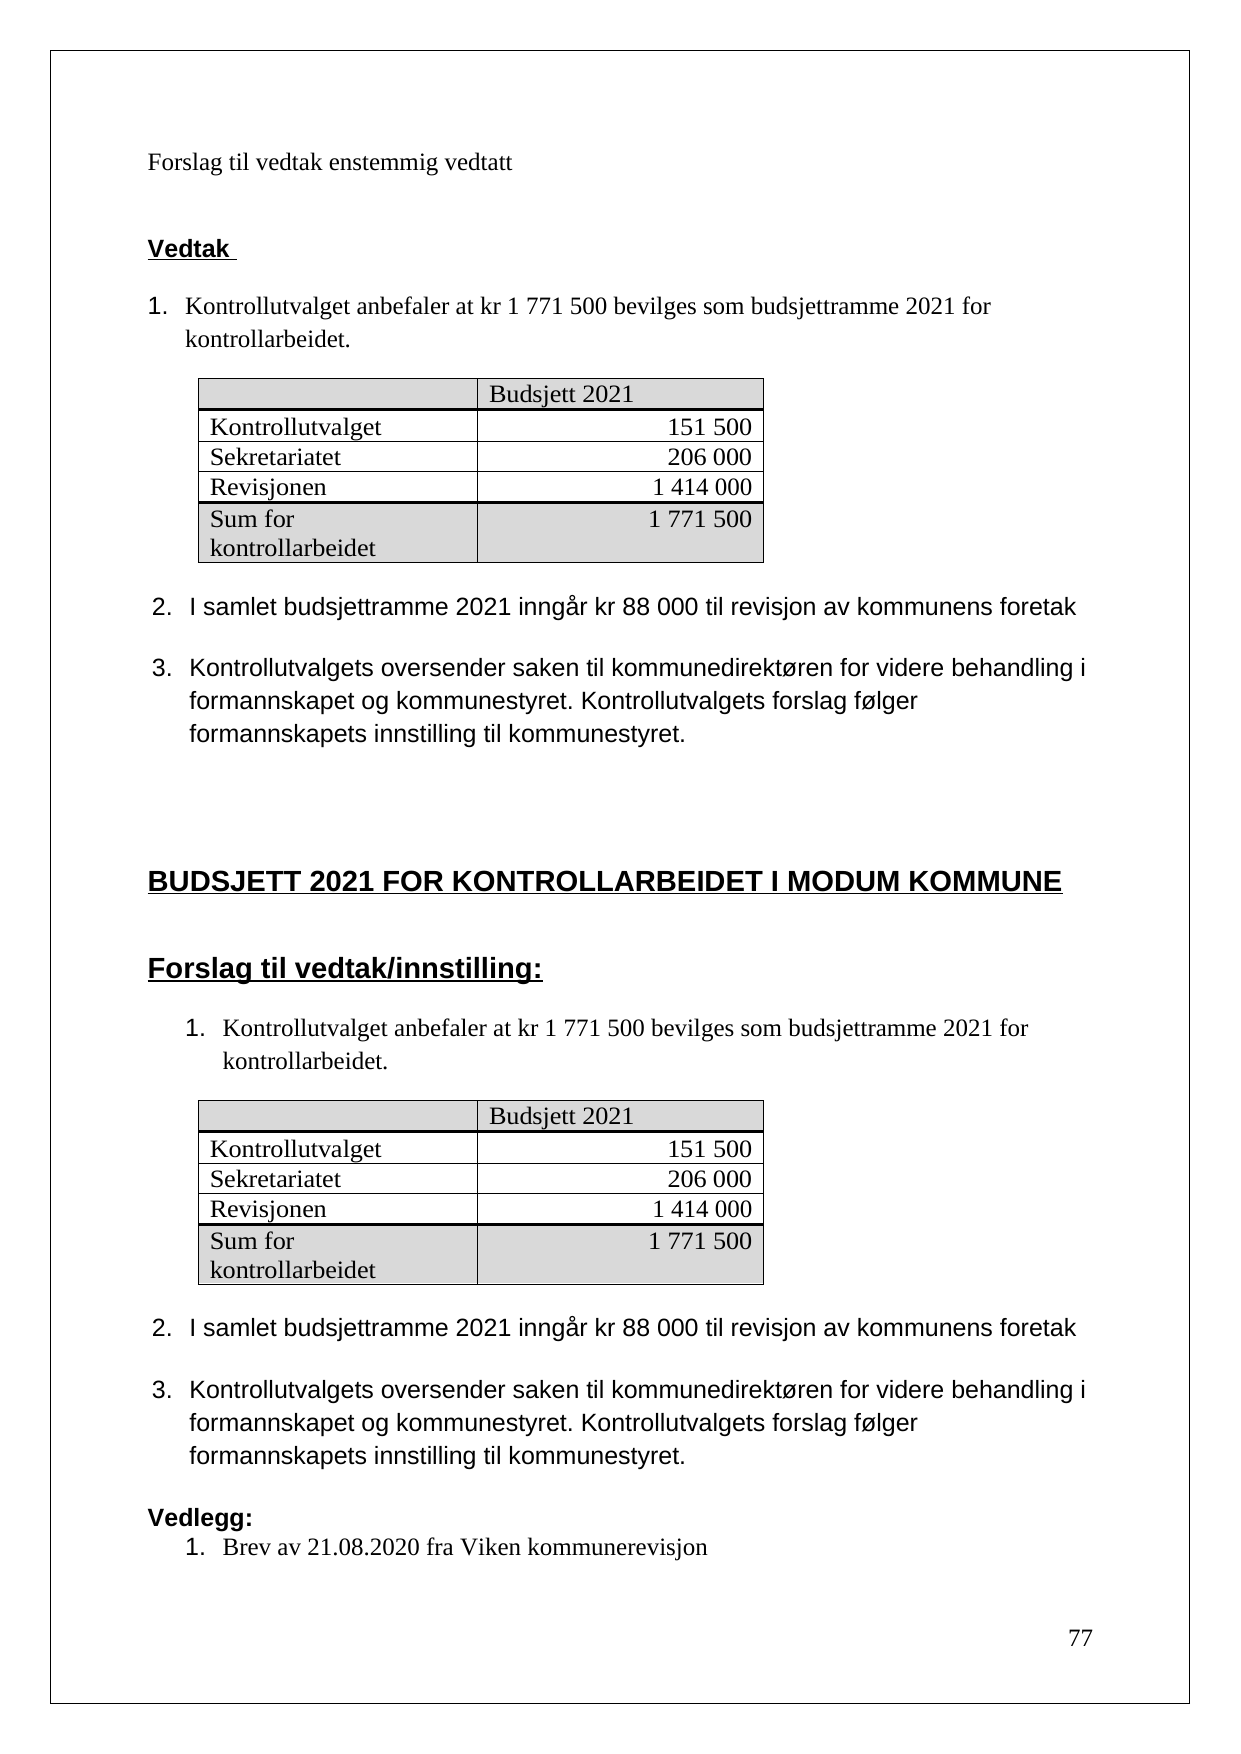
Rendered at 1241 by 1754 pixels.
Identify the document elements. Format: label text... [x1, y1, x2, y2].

text Vedlegg: [147, 1503, 1093, 1532]
